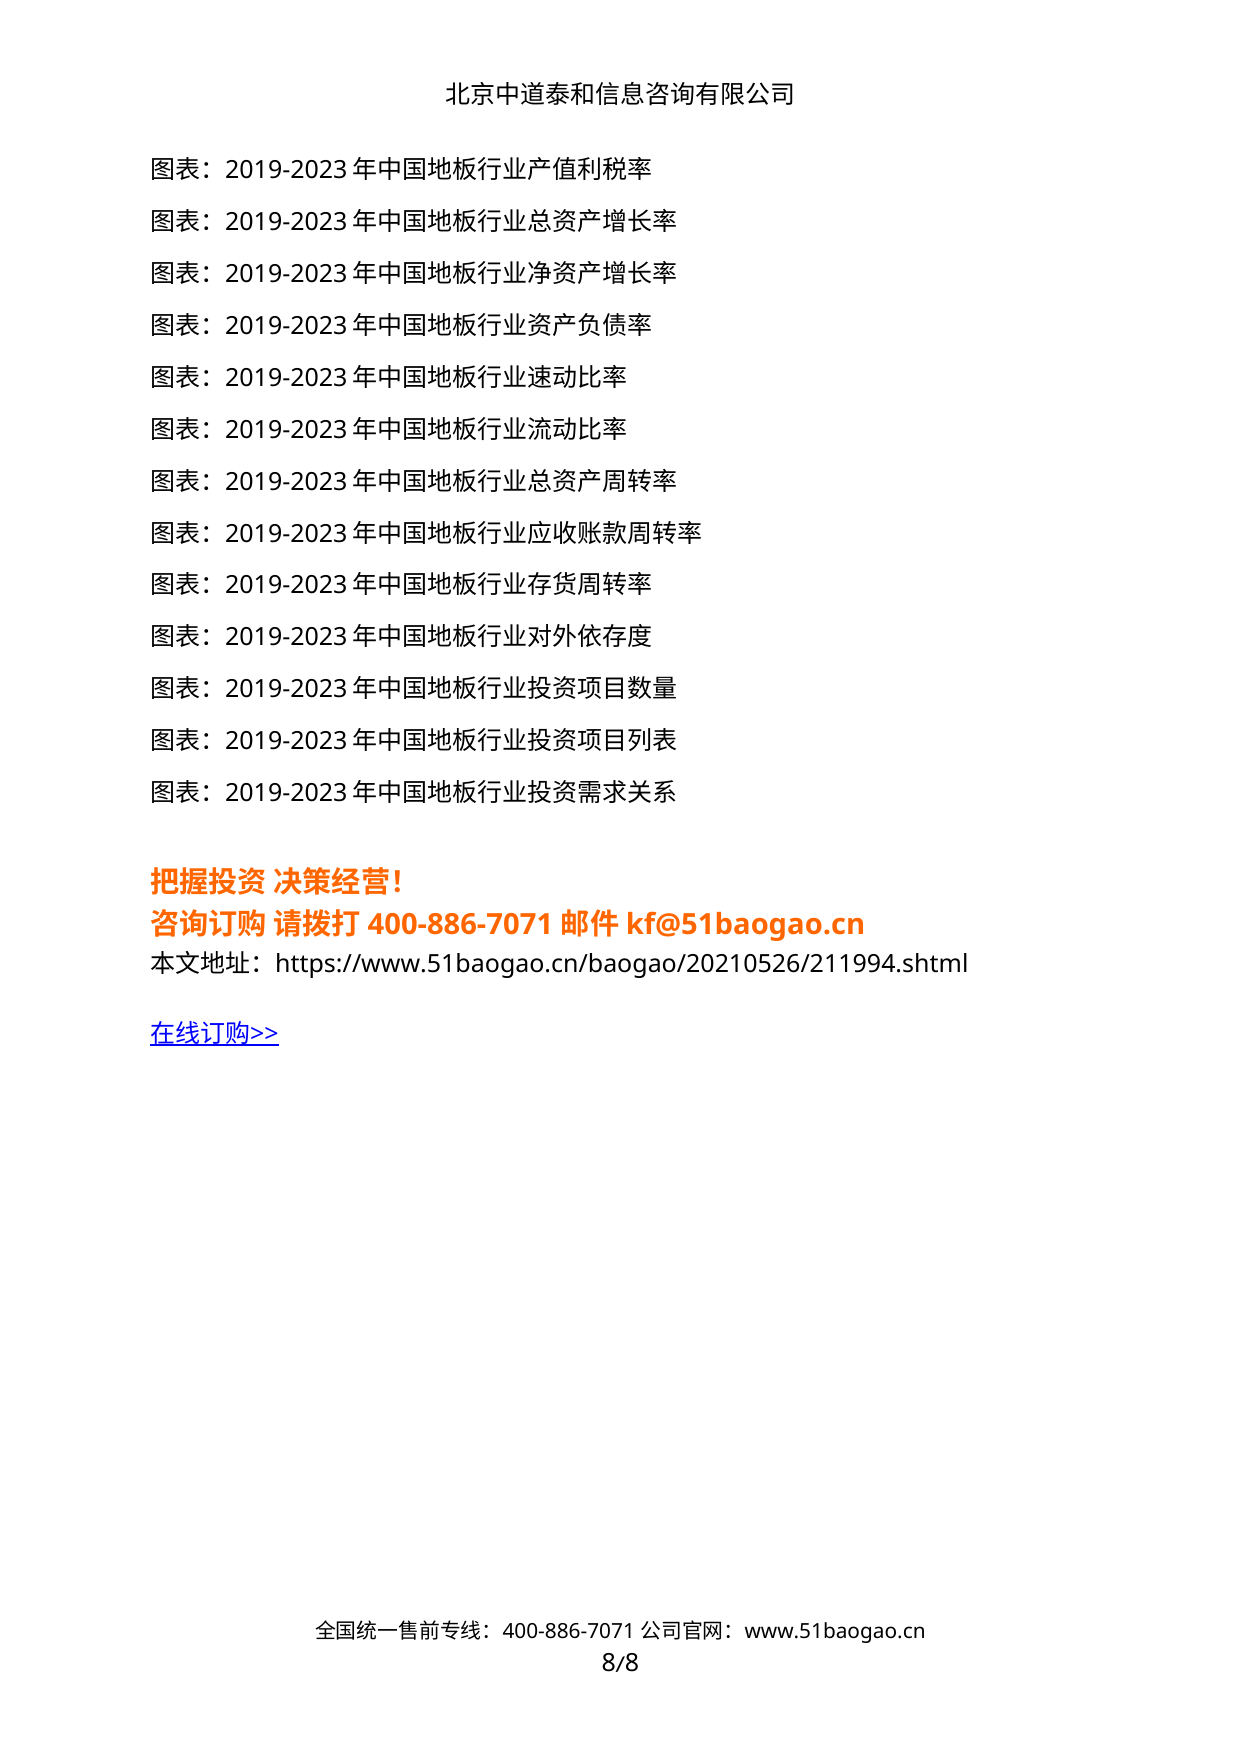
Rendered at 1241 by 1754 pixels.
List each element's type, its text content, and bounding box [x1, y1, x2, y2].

text 图表：2019-2023年中国地板行业投资项目数量 [150, 669, 1090, 705]
text 图表：2019-2023年中国地板行业对外依存度 [150, 617, 1090, 653]
text 图表：2019-2023年中国地板行业总资产周转率 [150, 461, 1090, 497]
text 图表：2019-2023年中国地板行业流动比率 [150, 409, 1090, 446]
text 图表：2019-2023年中国地板行业应收账款周转率 [150, 513, 1090, 549]
text 图表：2019-2023年中国地板行业投资项目列表 [150, 721, 1090, 757]
text 图表：2019-2023年中国地板行业存货周转率 [150, 565, 1090, 601]
text 在线订购>> [150, 979, 1090, 1050]
text 图表：2019-2023年中国地板行业投资需求关系 [150, 772, 1090, 809]
text 图表：2019-2023年中国地板行业资产负债率 [150, 306, 1090, 342]
text 图表：2019-2023年中国地板行业净资产增长率 [150, 254, 1090, 290]
text 图表：2019-2023年中国地板行业总资产增长率 [150, 202, 1090, 238]
text 图表：2019-2023年中国地板行业产值利税率 [150, 150, 1090, 186]
text 把握投资 决策经营！咨询订购 请拨打 400-886-7071 邮件 kf@51baogao.cn本文地址：https://www.51baogao.cn/baogao/20210526/211994.shtml [150, 824, 1090, 979]
text 图表：2019-2023年中国地板行业速动比率 [150, 357, 1090, 394]
